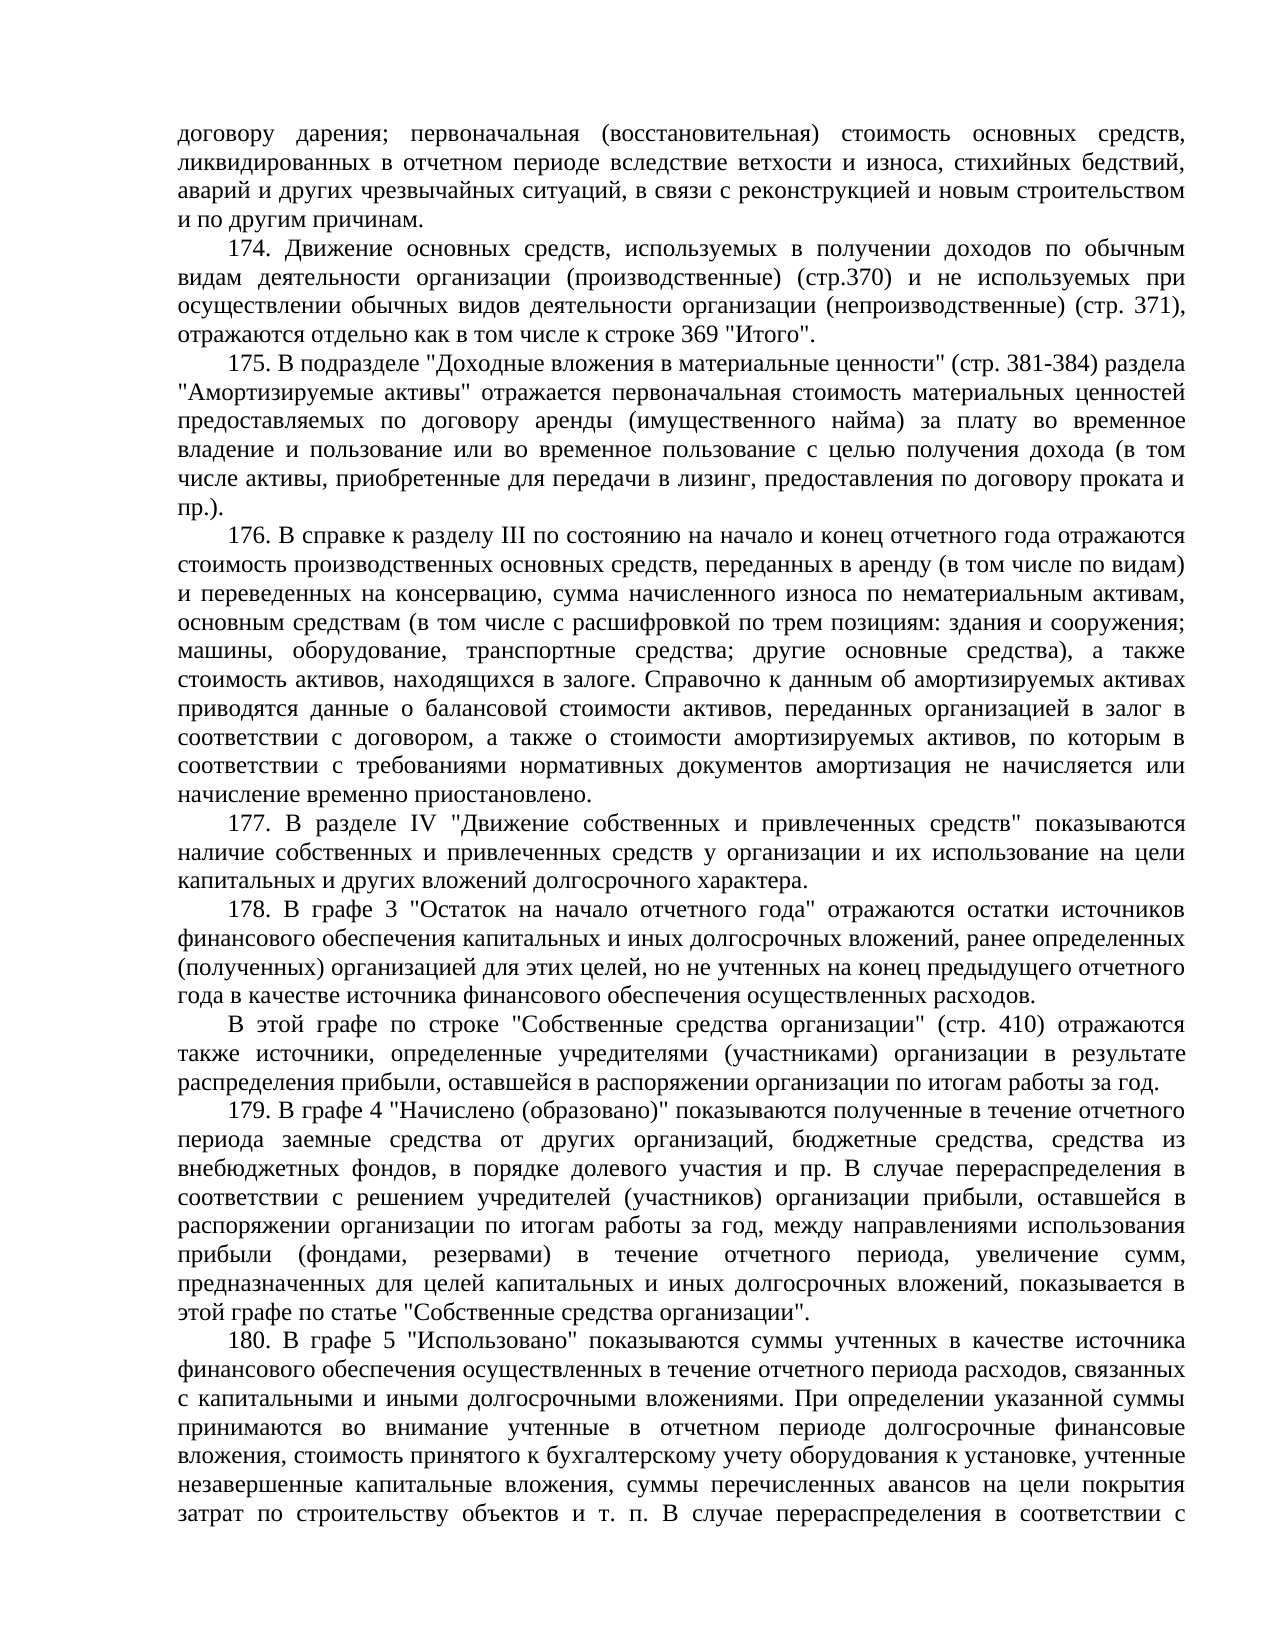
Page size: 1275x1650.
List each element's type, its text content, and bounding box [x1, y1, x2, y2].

text 179. В графе 4 "Начислено (образовано)" показываются полученные в течение отчетного периода заемные средства от других организаций, бюджетные средства, средства из внебюджетных фондов, в порядке долевого участия и пр. В случае перераспределения в соответствии с решением учредителей (участников) организации прибыли, оставшейся в распоряжении организации по итогам работы за год, между направлениями использования прибыли (фондами, резервами) в течение отчетного периода, увеличение сумм, предназначенных для целей капитальных и иных долгосрочных вложений, показывается в этой графе по статье "Собственные средства организации". [177, 1096, 1186, 1326]
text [177, 118, 1186, 233]
text 175. В подразделе "Доходные вложения в материальные ценности" (стр. 381-384) раздела "Амортизируемые активы" отражается первоначальная стоимость материальных ценностей предоставляемых по договору аренды (имущественного найма) за плату во временное владение и пользование или во временное пользование с целью получения дохода (в том числе активы, приобретенные для передачи в лизинг, предоставления по договору проката и пр.). [177, 348, 1186, 521]
text 178. В графе 3 "Остаток на начало отчетного года" отражаются остатки источников финансового обеспечения капитальных и иных долгосрочных вложений, ранее определенных (полученных) организацией для этих целей, но не учтенных на конец предыдущего отчетного года в качестве источника финансового обеспечения осуществленных расходов. [177, 894, 1186, 1009]
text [177, 1326, 1186, 1527]
text 174. Движение основных средств, используемых в получении доходов по обычным видам деятельности организации (производственные) (стр.370) и не используемых при осуществлении обычных видов деятельности организации (непроизводственные) (стр. 371), отражаются отдельно как в том числе к строке 369 "Итого". [177, 233, 1186, 348]
text 177. В разделе IV "Движение собственных и привлеченных средств" показываются наличие собственных и привлеченных средств у организации и их использование на цели капитальных и других вложений долгосрочного характера. [177, 808, 1186, 894]
text В этой графе по строке "Собственные средства организации" (стр. 410) отражаются также источники, определенные учредителями (участниками) организации в результате распределения прибыли, оставшейся в распоряжении организации по итогам работы за год. [177, 1009, 1186, 1096]
text 176. В справке к разделу III по состоянию на начало и конец отчетного года отражаются стоимость производственных основных средств, переданных в аренду (в том числе по видам) и переведенных на консервацию, сумма начисленного износа по нематериальным активам, основным средствам (в том числе с расшифровкой по трем позициям: здания и сооружения; машины, оборудование, транспортные средства; другие основные средства), а также стоимость активов, находящихся в залоге. Справочно к данным об амортизируемых активах приводятся данные о балансовой стоимости активов, переданных организацией в залог в соответствии с договором, а также о стоимости амортизируемых активов, по которым в соответствии с требованиями нормативных документов амортизация не начисляется или начисление временно приостановлено. [177, 521, 1186, 808]
